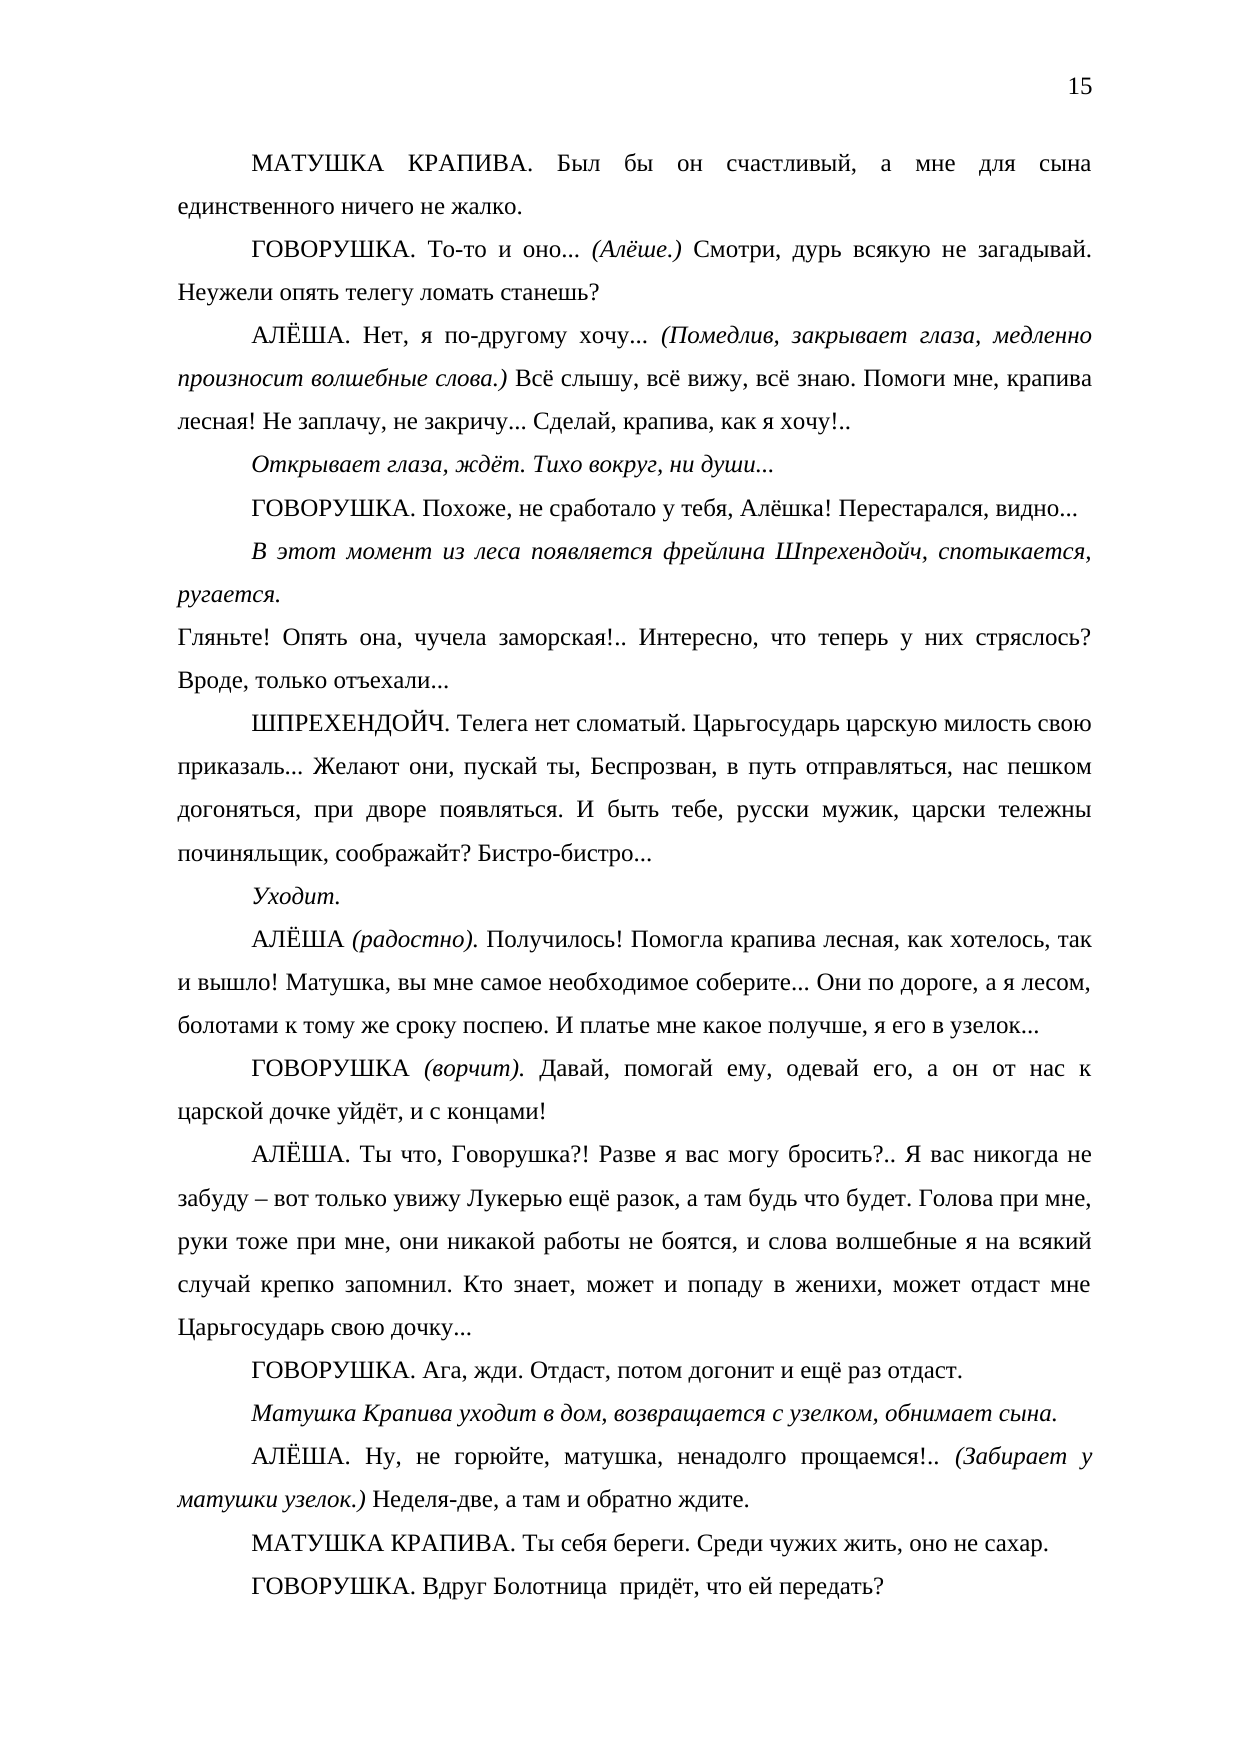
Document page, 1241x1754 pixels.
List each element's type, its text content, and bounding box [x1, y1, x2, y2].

text Открывает глаза, ждёт. Тихо вокруг, ни души... [177, 449, 1092, 478]
text АЛЁША. Ты что, Говорушка?! Разве я вас могу бросить?.. Я вас никогда не забуду – вот только увижу Лукерью ещё разок, а там будь что будет. Голова при мне, руки тоже при мне, они никакой работы не боятся, и слова волшебные я на всякий случай крепко запомнил. Кто знает, может и попаду в женихи, может отдаст мне Царьгосударь свою дочку... [177, 1139, 1092, 1341]
text МАТУШКА КРАПИВА. Был бы он счастливый, а мне для сына единственного ничего не жалко. [177, 148, 1092, 219]
text В этот момент из леса появляется фрейлина Шпрехендойч, спотыкается, ругается. [177, 536, 1092, 608]
text ГОВОРУШКА (ворчит). Давай, помогай ему, одевай его, а он от нас к царской дочке уйдёт, и с концами! [177, 1053, 1092, 1125]
text ГОВОРУШКА. То-то и оно... (Алёше.) Смотри, дурь всякую не загадывай. Неужели опять телегу ломать станешь? [177, 234, 1092, 306]
text Матушка Крапива уходит в дом, возвращается с узелком, обнимает сына. [177, 1398, 1092, 1427]
text ГОВОРУШКА. Похоже, не сработало у тебя, Алёшка! Перестарался, видно... [177, 493, 1092, 521]
text АЛЁША (радостно). Получилось! Помогла крапива лесная, как хотелось, так и вышло! Матушка, вы мне самое необходимое соберите... Они по дороге, а я лесом, болотами к тому же сроку поспею. И платье мне какое получше, я его в узелок... [177, 924, 1092, 1039]
text Уходит. [177, 881, 1092, 909]
text МАТУШКА КРАПИВА. Ты себя береги. Среди чужих жить, оно не сахар. [177, 1528, 1092, 1556]
text ГОВОРУШКА. Ага, жди. Отдаст, потом догонит и ещё раз отдаст. [177, 1355, 1092, 1384]
text ШПРЕХЕНДОЙЧ. Телега нет сломатый. Царьгосударь царскую милость свою приказаль... Желают они, пускай ты, Беспрозван, в путь отправляться, нас пешком догоняться, при дворе появляться. И быть тебе, русски мужик, царски тележны починяльщик, соображайт? Бистро-бистро... [177, 708, 1092, 866]
text АЛЁША. Ну, не горюйте, матушка, ненадолго прощаемся!.. (Забирает у матушки узелок.) Неделя-две, а там и обратно ждите. [177, 1441, 1092, 1513]
text ГОВОРУШКА. Вдруг Болотница придёт, что ей передать? [177, 1571, 1092, 1599]
text Гляньте! Опять она, чучела заморская!.. Интересно, что теперь у них стряслось? Вроде, только отъехали... [177, 622, 1092, 694]
text АЛЁША. Нет, я по-другому хочу... (Помедлив, закрывает глаза, медленно произносит волшебные слова.) Всё слышу, всё вижу, всё знаю. Помоги мне, крапива лесная! Не заплачу, не закричу... Сделай, крапива, как я хочу!.. [177, 320, 1092, 435]
